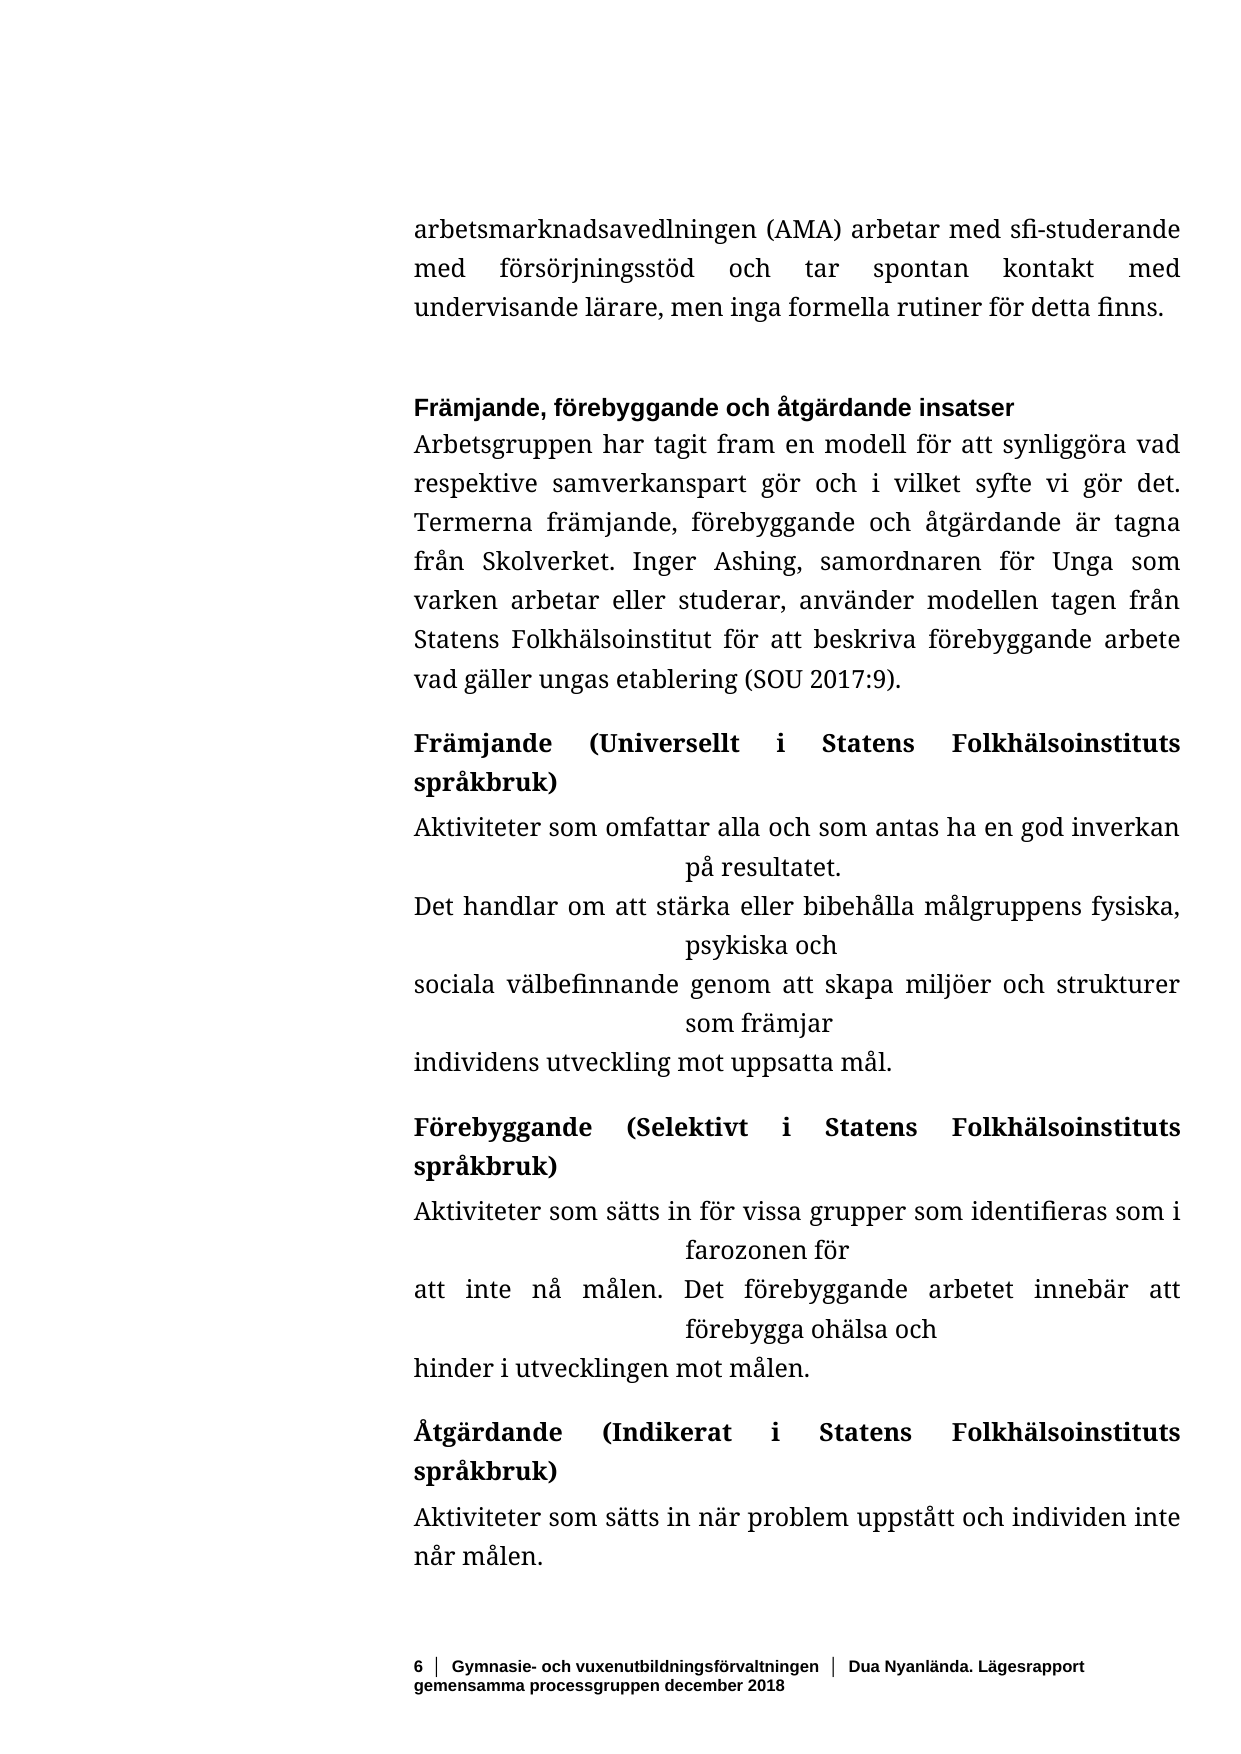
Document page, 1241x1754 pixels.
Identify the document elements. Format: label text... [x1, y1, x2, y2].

subtitle Främjande (Universellt i Statens Folkhälsoinstituts språkbruk) [413, 726, 1181, 799]
text sociala välbefinnande genom att skapa miljöer och strukturer som främjar [413, 967, 1181, 1040]
text att inte nå målen. Det förebyggande arbetet innebär att förebygga ohälsa och [413, 1272, 1181, 1345]
subtitle Förebyggande (Selektivt i Statens Folkhälsoinstituts språkbruk) [413, 1109, 1181, 1182]
text individens utveckling mot uppsatta mål. [413, 1045, 1181, 1079]
text hinder i utvecklingen mot målen. [413, 1351, 1181, 1384]
text Aktiviteter som sätts in för vissa grupper som identifieras som i farozonen för [413, 1194, 1181, 1267]
subtitle Åtgärdande (Indikerat i Statens Folkhälsoinstituts språkbruk) [413, 1415, 1181, 1488]
text Aktiviteter som sätts in när problem uppstått och individen inte når målen. [413, 1499, 1181, 1572]
text Arbetsgruppen har tagit fram en modell för att synliggöra vad respektive samverkanspart gör och i vilket syfte vi gör det. Termerna främjande, förebyggande och åtgärdande är tagna från Skolverket. Inger Ashing, samordnaren för Unga som varken arbetar eller studerar, använder modellen tagen från Statens Folkhälsoinstitut för att beskriva förebyggande arbete vad gäller ungas etablering (SOU 2017:9). [413, 426, 1181, 695]
subtitle Främjande, förebyggande och åtgärdande insatser [413, 393, 1181, 422]
text Aktiviteter som omfattar alla och som antas ha en god inverkan på resultatet. [413, 810, 1181, 883]
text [413, 212, 1181, 324]
text Det handlar om att stärka eller bibehålla målgruppens fysiska, psykiska och [413, 888, 1181, 962]
